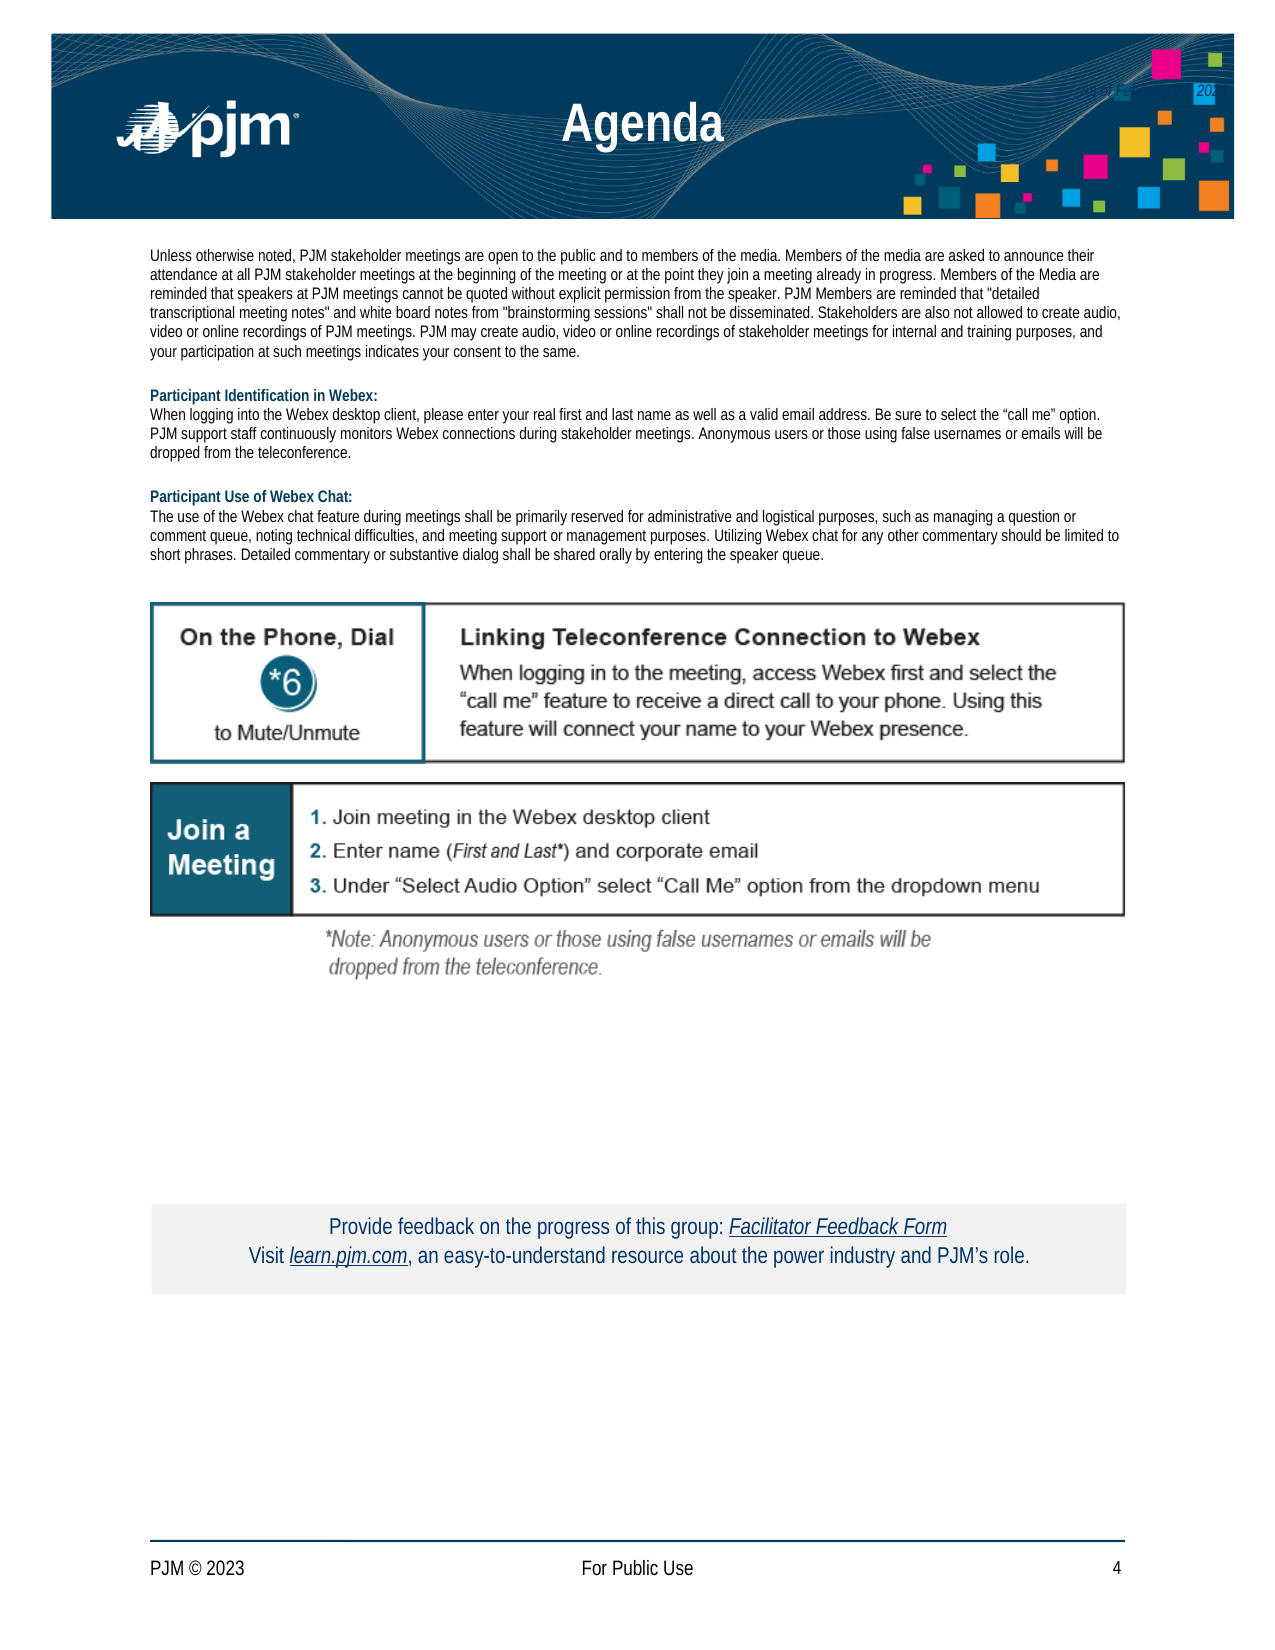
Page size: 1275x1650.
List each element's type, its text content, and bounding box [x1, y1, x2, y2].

text The use of the Webex chat feature during meetings shall be primarily reserved for administrative and logistical purposes, such as managing a question or comment queue, noting technical difficulties, and meeting support or management purposes. Utilizing Webex chat for any other commentary should be limited to short phrases. Detailed commentary or substantive dialog shall be shared orally by entering the speaker queue. [150, 506, 1125, 564]
picture [150, 602, 1125, 764]
text Unless otherwise noted, PJM stakeholder meetings are open to the public and to members of the media. Members of the media are asked to announce their attendance at all PJM stakeholder meetings at the beginning of the meeting or at the point they join a meeting already in progress. Members of the Media are reminded that speakers at PJM meetings cannot be quoted without explicit permission from the speaker. PJM Members are reminded that "detailed transcriptional meeting notes" and white board notes from "brainstorming sessions" shall not be disseminated. Stakeholders are also not allowed to create audio, video or online recordings of PJM meetings. PJM may create audio, video or online recordings of stakeholder meetings for internal and training purposes, and your participation at such meetings indicates your consent to the same. [150, 246, 1125, 361]
picture [51, 32, 1235, 219]
text PJM support staff continuously monitors Webex connections during stakeholder meetings. Anonymous users or those using false usernames or emails will be dropped from the teleconference. [150, 424, 1125, 462]
subtitle Participant Use of Webex Chat: [150, 487, 1125, 506]
subtitle Participant Identification in Webex: [150, 386, 1125, 405]
picture [150, 782, 1125, 983]
text When logging into the Webex desktop client, please enter your real first and last name as well as a valid email address. Be sure to select the “call me” option. [150, 405, 1125, 424]
